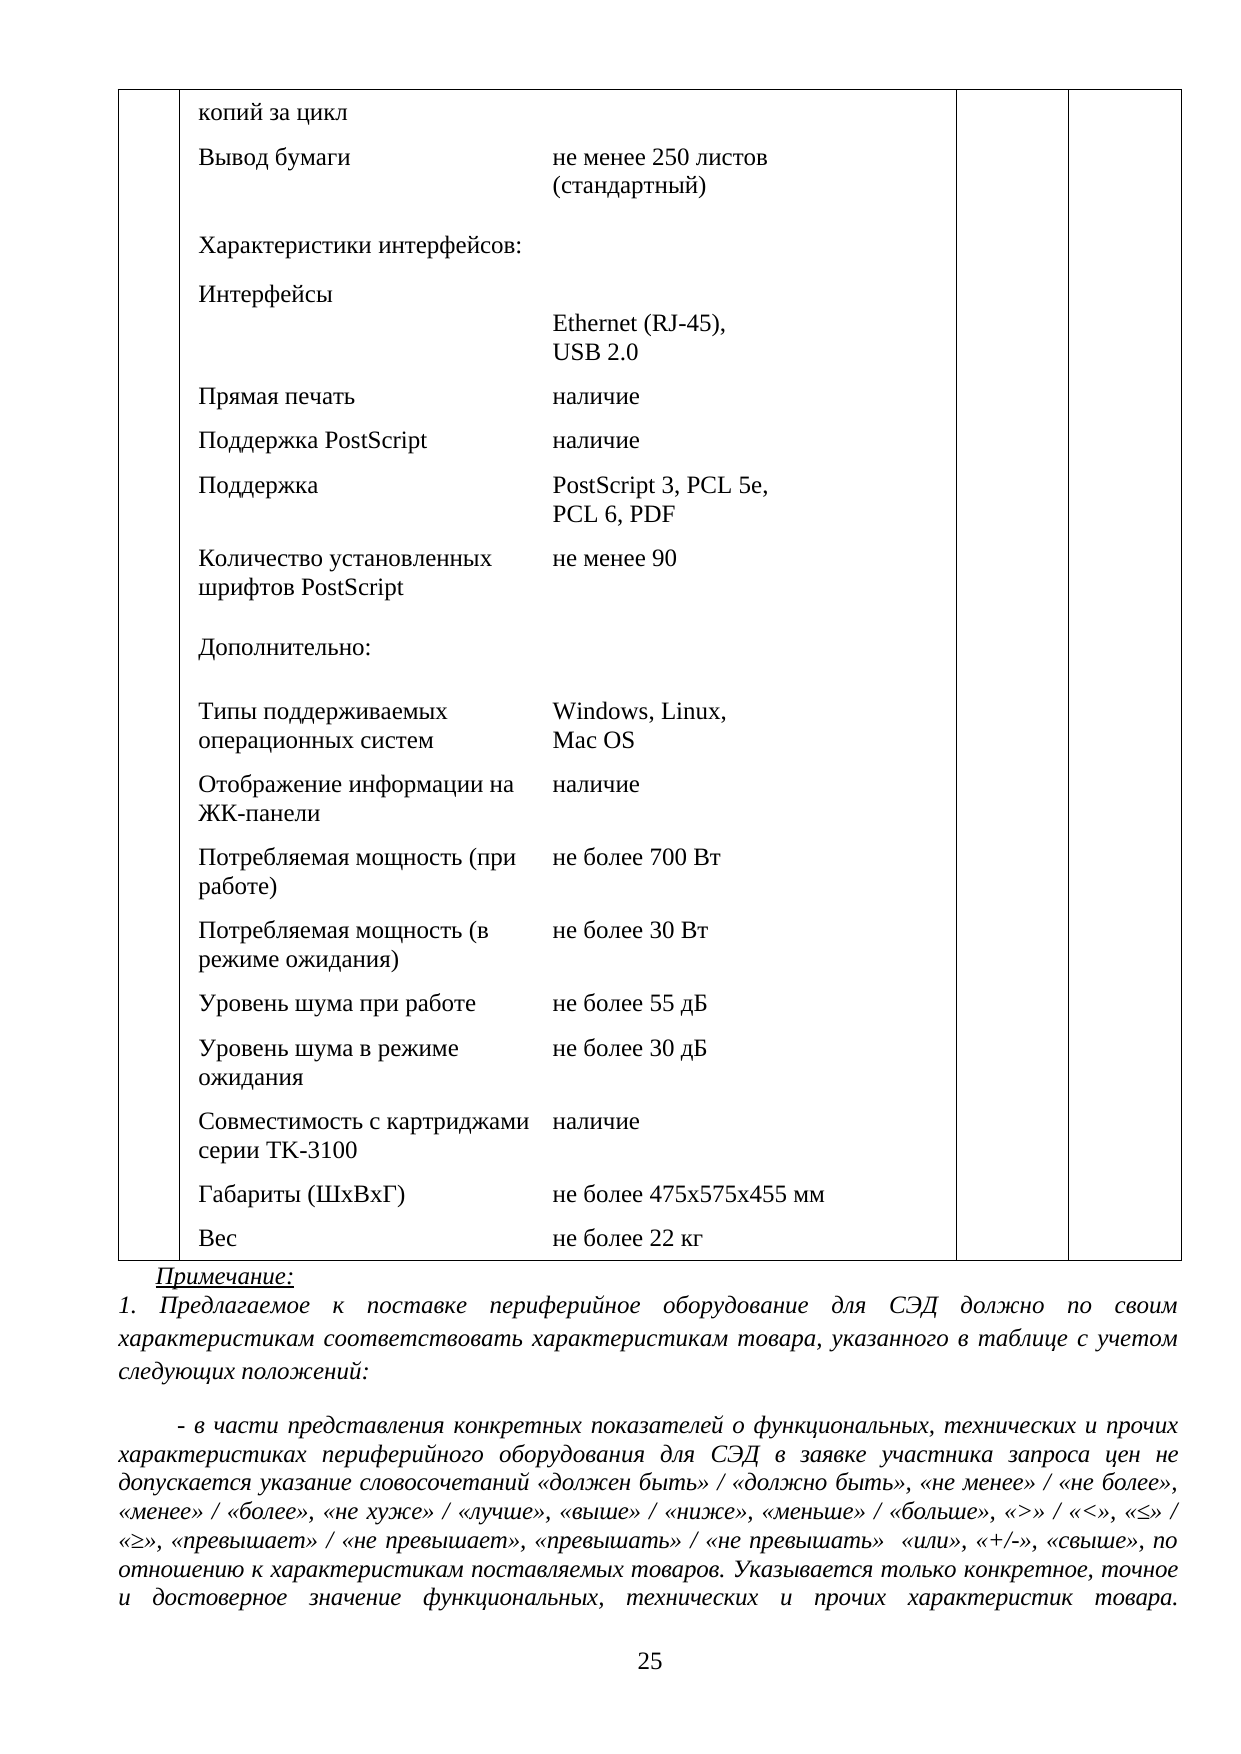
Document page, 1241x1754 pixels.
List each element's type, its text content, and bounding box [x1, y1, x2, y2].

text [118, 1410, 1181, 1611]
table_cell [1069, 90, 1181, 1260]
text Примечание: [155, 1261, 1211, 1290]
table_cell [119, 90, 179, 1260]
table_cell [957, 90, 1068, 1260]
text 1. Предлагаемое к поставке периферийное оборудование для СЭД должно по своим характеристикам соответствовать характеристикам товара, указанного в таблице с учетом следующих положений: [118, 1290, 1181, 1385]
table_cell [180, 90, 956, 1260]
